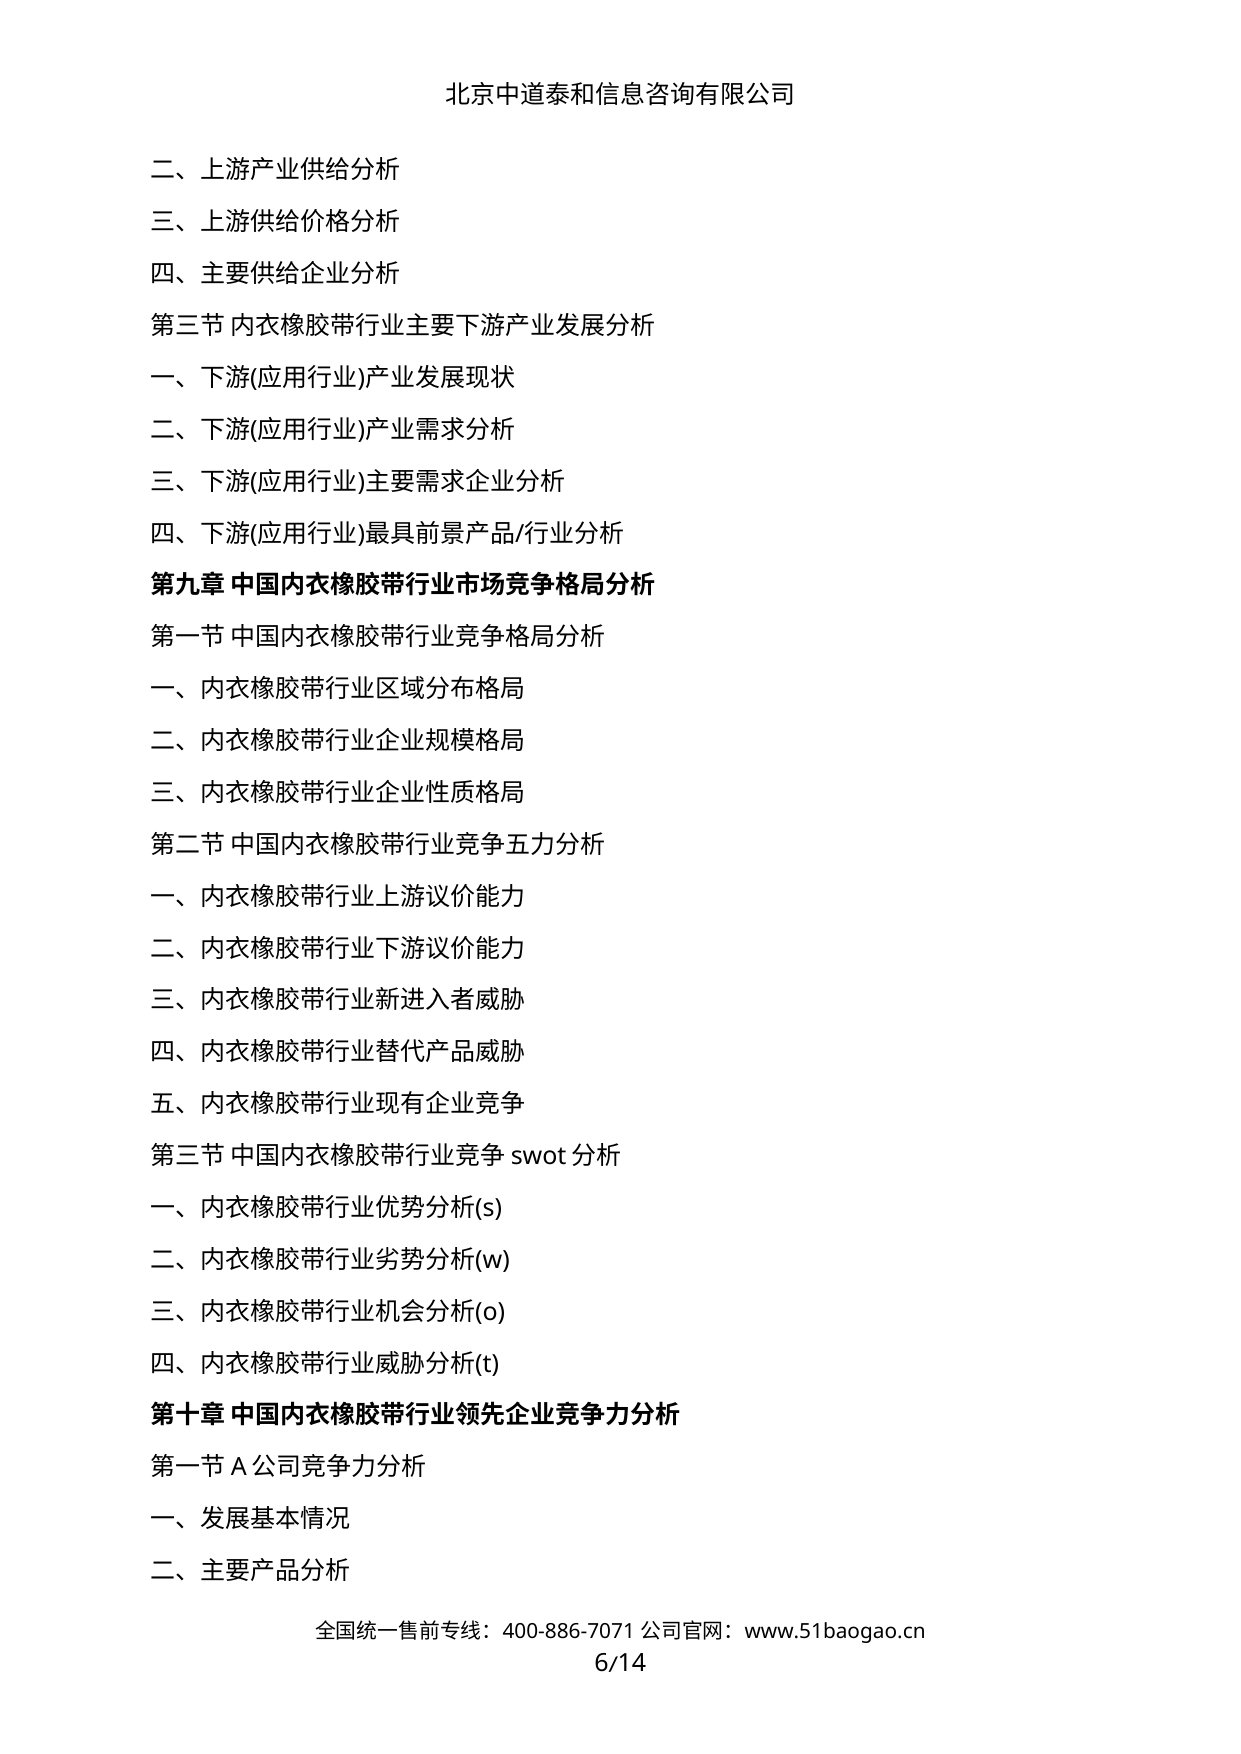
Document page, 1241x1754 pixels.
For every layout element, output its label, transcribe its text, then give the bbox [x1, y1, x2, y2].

text 二、上游产业供给分析 [150, 150, 1090, 186]
text 三、内衣橡胶带行业企业性质格局 [150, 772, 1090, 809]
text 三、下游(应用行业)主要需求企业分析 [150, 461, 1090, 497]
text 第一节 A公司竞争力分析 [150, 1447, 1090, 1483]
text 二、主要产品分析 [150, 1551, 1090, 1587]
text 二、内衣橡胶带行业下游议价能力 [150, 928, 1090, 964]
text 二、内衣橡胶带行业劣势分析(w) [150, 1239, 1090, 1276]
text 三、内衣橡胶带行业机会分析(o) [150, 1291, 1090, 1327]
text 二、下游(应用行业)产业需求分析 [150, 409, 1090, 446]
text 第九章 中国内衣橡胶带行业市场竞争格局分析 [150, 565, 1090, 601]
text 第一节 中国内衣橡胶带行业竞争格局分析 [150, 617, 1090, 653]
text 四、内衣橡胶带行业替代产品威胁 [150, 1032, 1090, 1068]
text 一、内衣橡胶带行业上游议价能力 [150, 876, 1090, 912]
text 四、主要供给企业分析 [150, 254, 1090, 290]
text 四、内衣橡胶带行业威胁分析(t) [150, 1343, 1090, 1379]
text 第二节 中国内衣橡胶带行业竞争五力分析 [150, 824, 1090, 861]
text 第三节 中国内衣橡胶带行业竞争swot分析 [150, 1136, 1090, 1172]
text 第十章 中国内衣橡胶带行业领先企业竞争力分析 [150, 1395, 1090, 1431]
text 五、内衣橡胶带行业现有企业竞争 [150, 1084, 1090, 1120]
text 三、上游供给价格分析 [150, 202, 1090, 238]
text 一、下游(应用行业)产业发展现状 [150, 357, 1090, 394]
text 二、内衣橡胶带行业企业规模格局 [150, 721, 1090, 757]
text 一、内衣橡胶带行业区域分布格局 [150, 669, 1090, 705]
text 三、内衣橡胶带行业新进入者威胁 [150, 980, 1090, 1016]
text 一、内衣橡胶带行业优势分析(s) [150, 1187, 1090, 1224]
text 四、下游(应用行业)最具前景产品/行业分析 [150, 513, 1090, 549]
text 第三节 内衣橡胶带行业主要下游产业发展分析 [150, 306, 1090, 342]
text 一、发展基本情况 [150, 1499, 1090, 1535]
